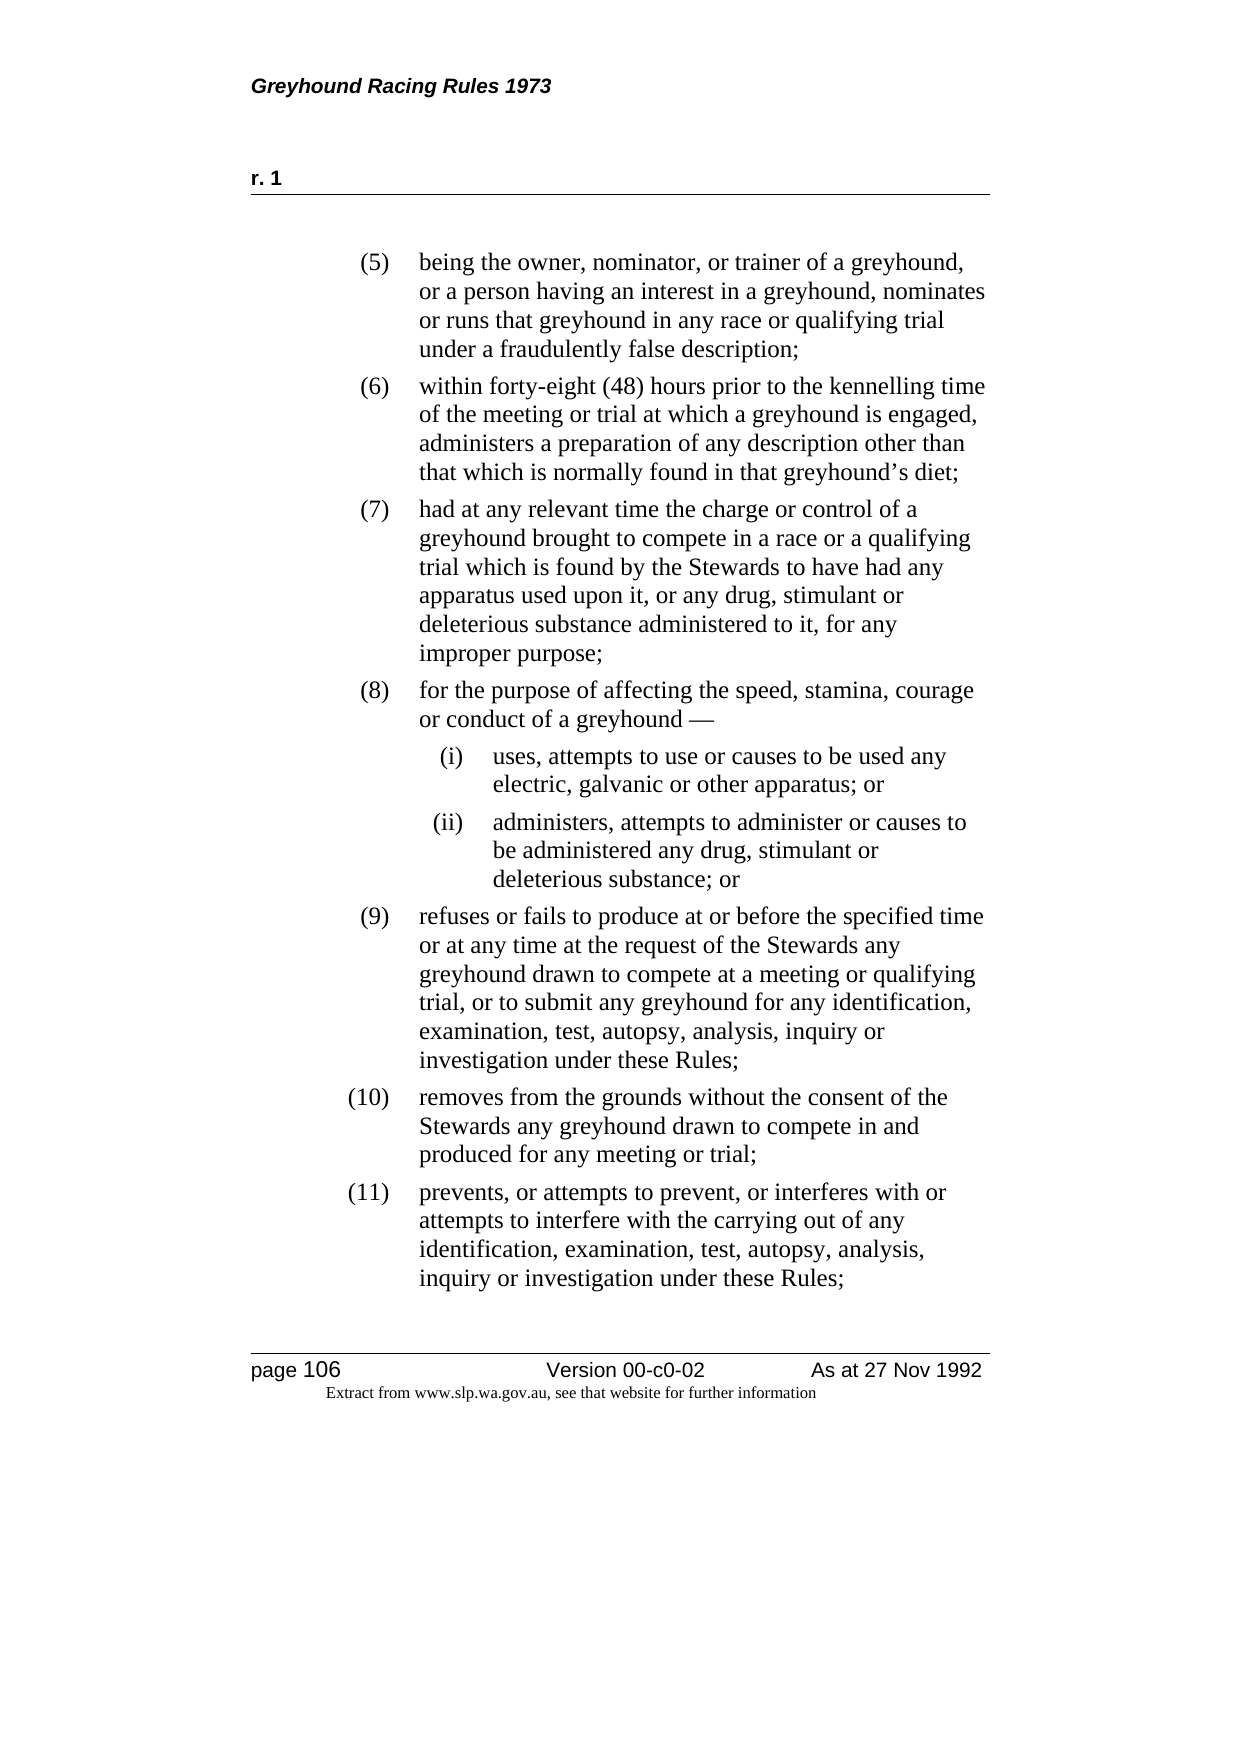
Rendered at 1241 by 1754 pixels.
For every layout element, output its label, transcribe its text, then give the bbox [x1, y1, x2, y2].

text (ii) administers, attempts to administer or causes to be administered any drug, stimulant or deleterious substance; or [251, 807, 990, 893]
text (9) refuses or fails to produce at or before the specified time or at any time at the request of the Stewards any greyhound drawn to compete at a meeting or qualifying trial, or to submit any greyhound for any identification, examination, test, autopsy, analysis, inquiry or investigation under these Rules; [251, 901, 990, 1074]
text (5) being the owner, nominator, or trainer of a greyhound, or a person having an interest in a greyhound, nominates or runs that greyhound in any race or qualifying trial under a fraudulently false description; [251, 247, 990, 362]
text (6) within forty-eight (48) hours prior to the kennelling time of the meeting or trial at which a greyhound is engaged, administers a preparation of any description other than that which is normally found in that greyhound’s diet; [251, 371, 990, 486]
text (i) uses, attempts to use or causes to be used any electric, galvanic or other apparatus; or [251, 741, 990, 798]
text (7) had at any relevant time the charge or control of a greyhound brought to compete in a race or a qualifying trial which is found by the Stewards to have had any apparatus used upon it, or any drug, stimulant or deleterious substance administered to it, for any improper purpose; [251, 494, 990, 667]
text (8) for the purpose of affecting the speed, stamina, courage or conduct of a greyhound — [251, 675, 990, 732]
text (11) prevents, or attempts to prevent, or interferes with or attempts to interfere with the carrying out of any identification, examination, test, autopsy, analysis, inquiry or investigation under these Rules; [251, 1177, 990, 1292]
text (10) removes from the grounds without the consent of the Stewards any greyhound drawn to compete in and produced for any meeting or trial; [251, 1082, 990, 1168]
